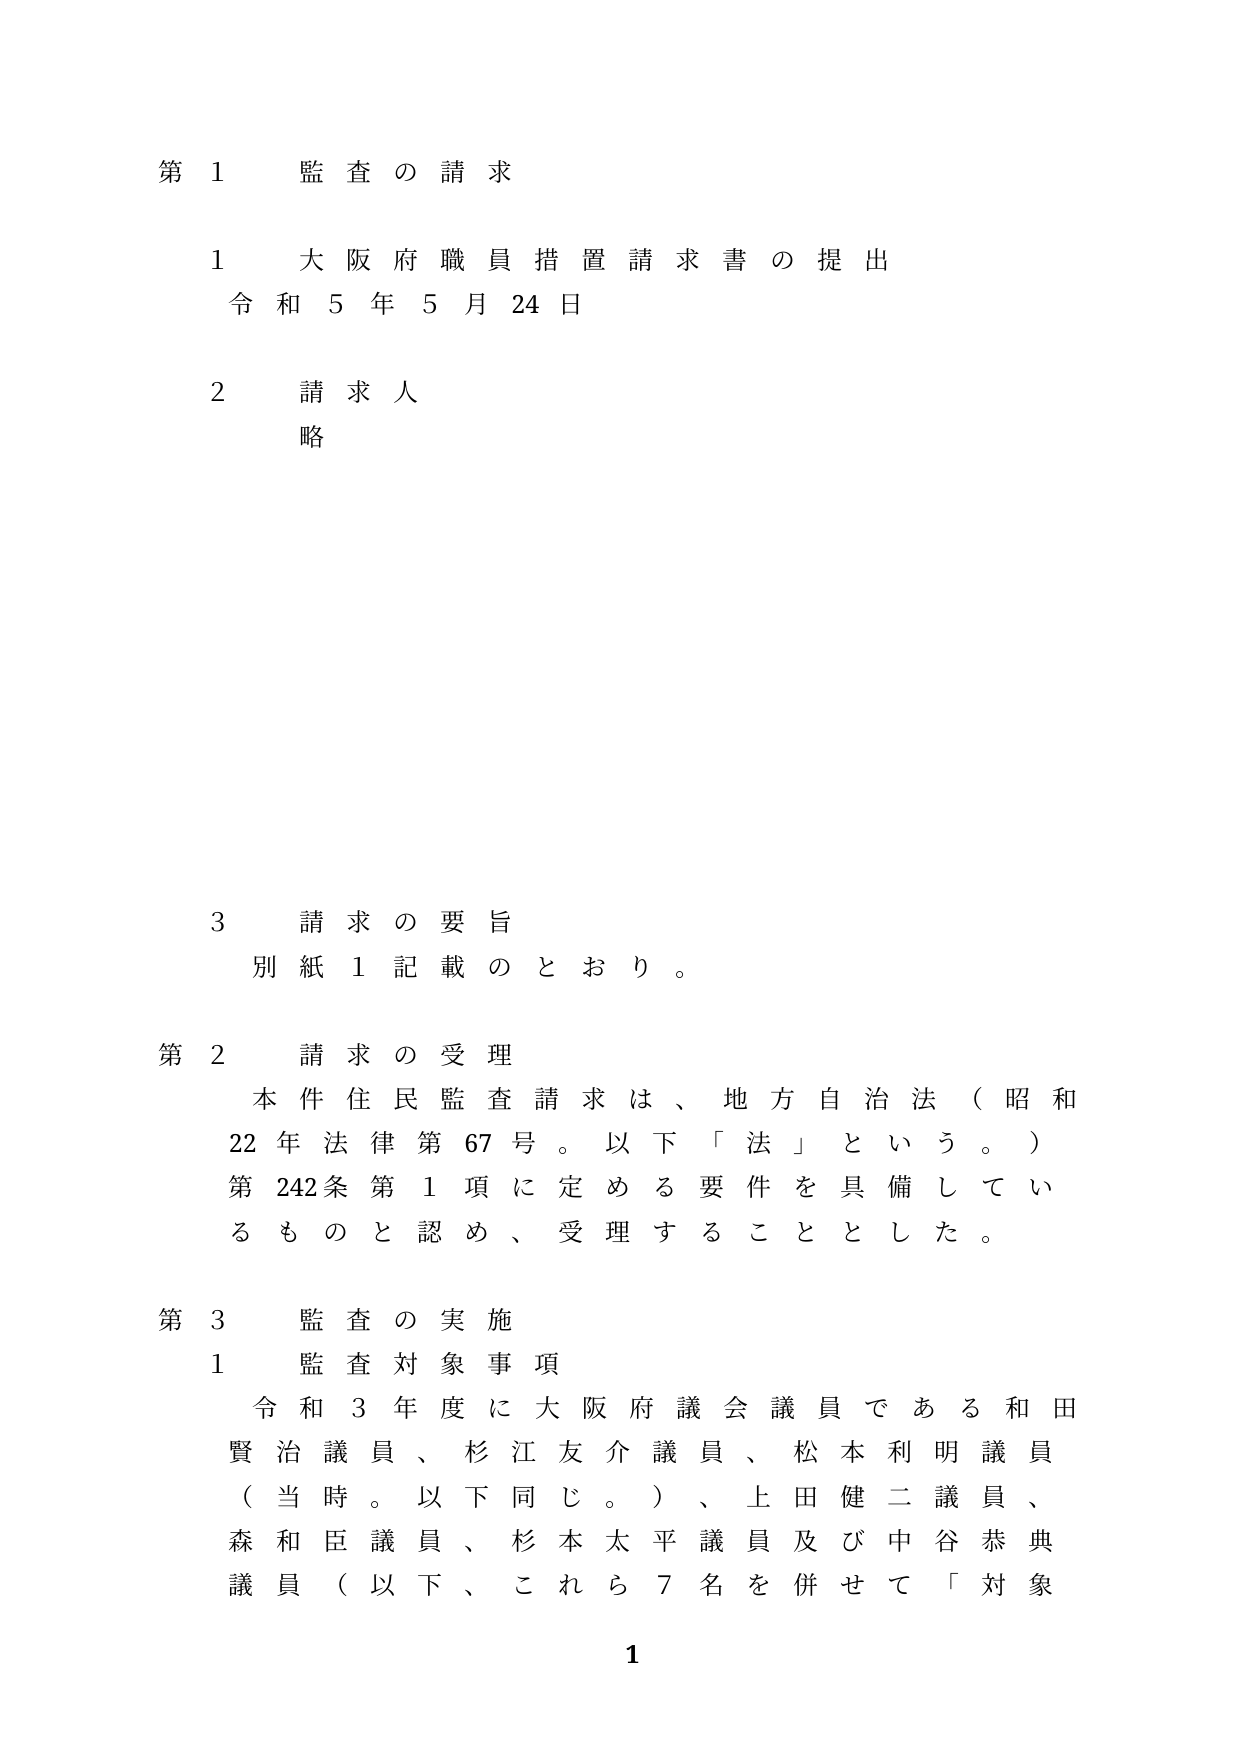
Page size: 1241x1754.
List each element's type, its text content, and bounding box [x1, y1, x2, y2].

subtitle １ 大阪府職員措置請求書の提出 [158, 237, 1100, 281]
subtitle 第１ 監査の請求 [158, 148, 1100, 192]
subtitle ２ 請求人 [158, 369, 1100, 413]
subtitle ３ 請求の要旨 [158, 899, 1100, 943]
text 略 [158, 413, 1100, 457]
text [205, 1385, 1100, 1606]
text 本件住民監査請求は、地方自治法（昭和22年法律第67号。以下「法」という。）第242条第１項に定める要件を具備しているものと認め、受理することとした。 [217, 1076, 1100, 1252]
text 令和５年５月24日 [158, 281, 1100, 325]
text 別紙１記載のとおり。 [158, 943, 1100, 987]
subtitle 第３ 監査の実施 [158, 1297, 1100, 1341]
subtitle 第２ 請求の受理 [158, 1032, 1100, 1076]
subtitle １ 監査対象事項 [158, 1341, 1100, 1385]
